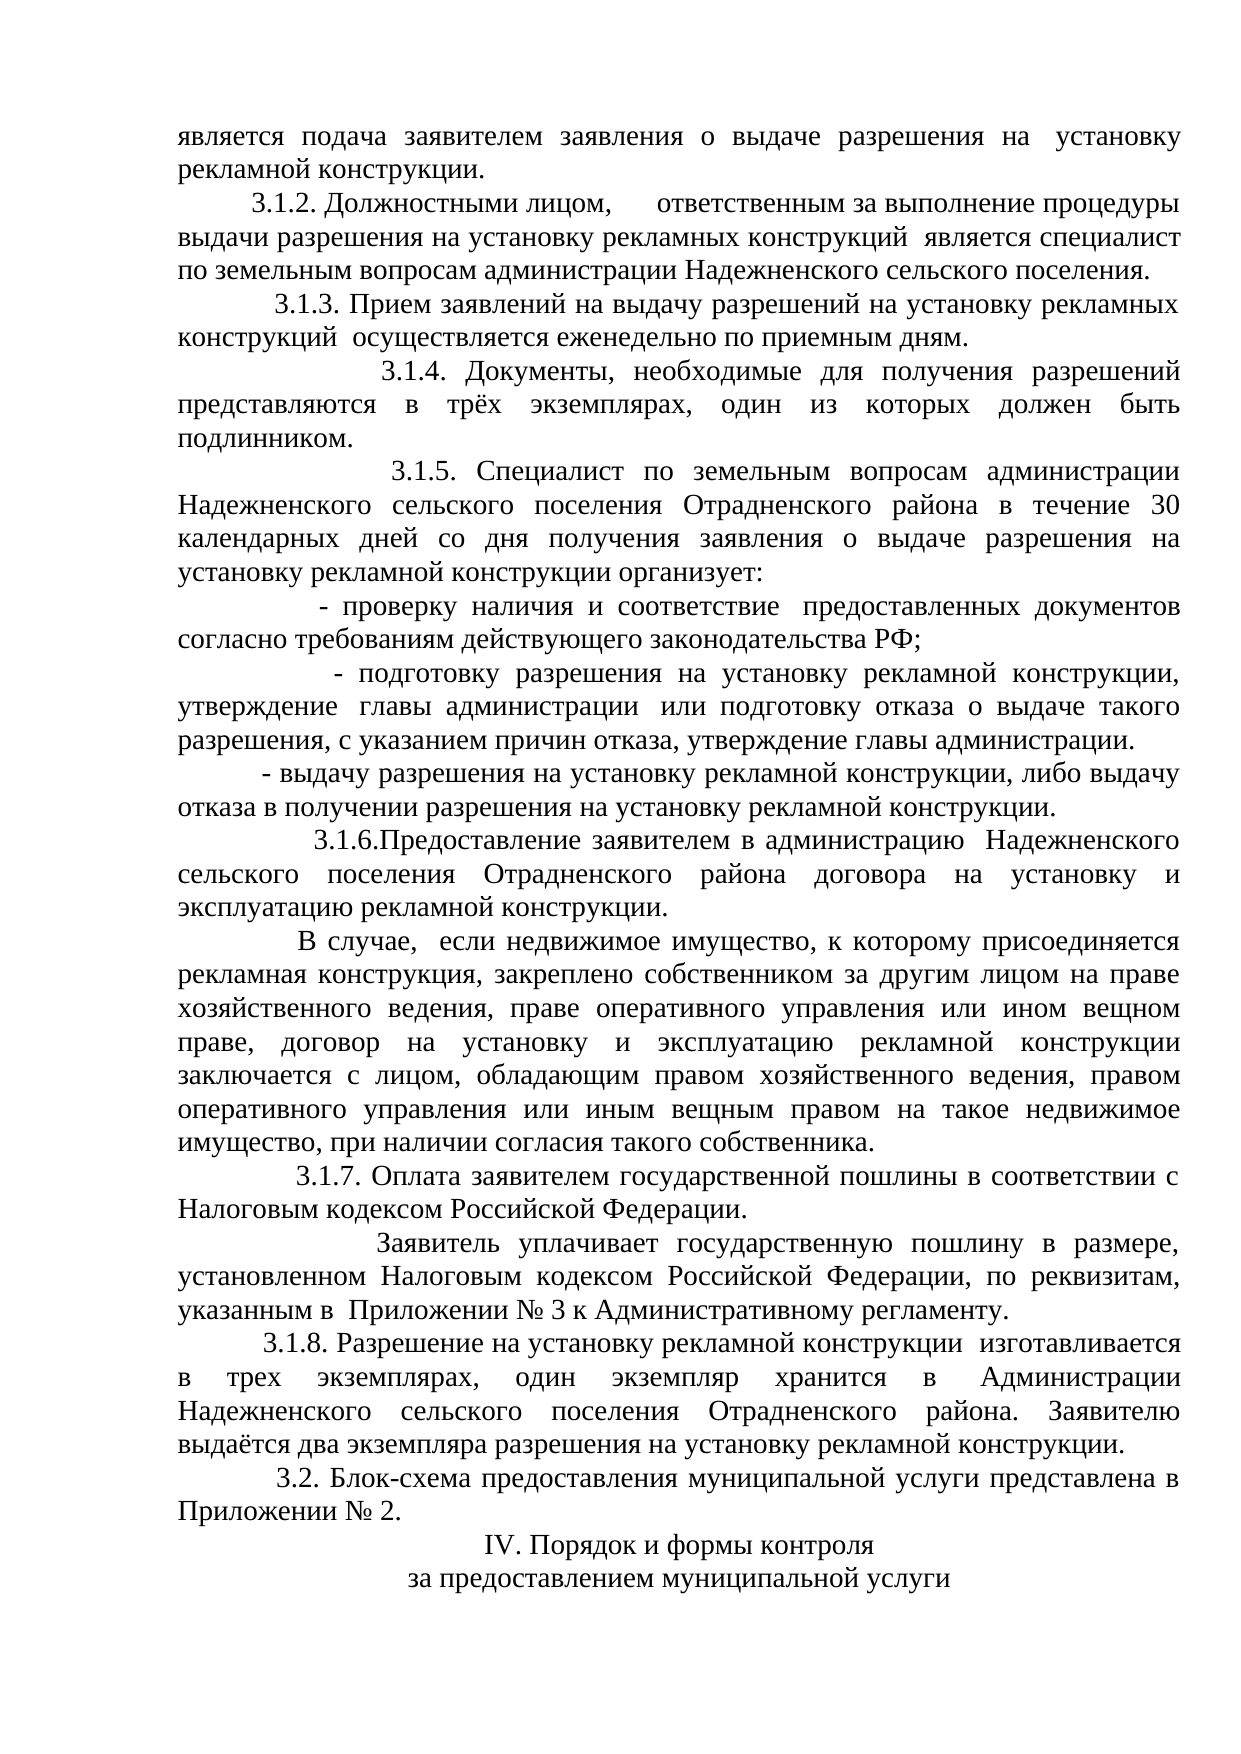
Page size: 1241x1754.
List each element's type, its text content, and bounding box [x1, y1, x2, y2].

text 3.1.2. Должностными лицом, ответственным за выполнение процедуры выдачи разрешения на установку рекламных конструкций является специалист по земельным вопросам администрации Надежненского сельского поселения. [177, 185, 1181, 286]
text 3.1.4. Документы, необходимые для получения разрешений представляются в трёх экземплярах, один из которых должен быть подлинником. [177, 353, 1181, 453]
text 3.1.3. Прием заявлений на выдачу разрешений на установку рекламных конструкций осуществляется еженедельно по приемным дням. [177, 286, 1181, 353]
text - проверку наличия и соответствие предоставленных документов согласно требованиям действующего законодательства РФ; [177, 588, 1181, 655]
text за предоставлением муниципальной услуги [177, 1560, 1181, 1594]
text В случае, если недвижимое имущество, к которому присоединяется рекламная конструкция, закреплено собственником за другим лицом на праве хозяйственного ведения, праве оперативного управления или ином вещном праве, договор на установку и эксплуатацию рекламной конструкции заключается с лицом, обладающим правом хозяйственного ведения, правом оперативного управления или иным вещным правом на такое недвижимое имущество, при наличии согласия такого собственника. [177, 923, 1181, 1158]
text 3.1.7. Оплата заявителем государственной пошлины в соответствии с Налоговым кодексом Российской Федерации. [177, 1158, 1181, 1225]
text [177, 118, 1181, 185]
text Заявитель уплачивает государственную пошлину в размере, установленном Налоговым кодексом Российской Федерации, по реквизитам, указанным в Приложении № 3 к Административному регламенту. [177, 1225, 1181, 1326]
text 3.1.8. Разрешение на установку рекламной конструкции изготавливается в трех экземплярах, один экземпляр хранится в Администрации Надежненского сельского поселения Отрадненского района. Заявителю выдаётся два экземпляра разрешения на установку рекламной конструкции. [177, 1326, 1181, 1460]
text 3.2. Блок-схема предоставления муниципальной услуги представлена в Приложении № 2. [177, 1460, 1181, 1527]
text - выдачу разрешения на установку рекламной конструкции, либо выдачу отказа в получении разрешения на установку рекламной конструкции. [177, 755, 1181, 822]
text - подготовку разрешения на установку рекламной конструкции, утверждение главы администрации или подготовку отказа о выдаче такого разрешения, с указанием причин отказа, утверждение главы администрации. [177, 655, 1181, 755]
text 3.1.6.Предоставление заявителем в администрацию Надежненского сельского поселения Отрадненского района договора на установку и эксплуатацию рекламной конструкции. [177, 822, 1181, 923]
text 3.1.5. Специалист по земельным вопросам администрации Надежненского сельского поселения Отрадненского района в течение 30 календарных дней со дня получения заявления о выдаче разрешения на установку рекламной конструкции организует: [177, 453, 1181, 588]
text IV. Порядок и формы контроля [177, 1527, 1181, 1560]
